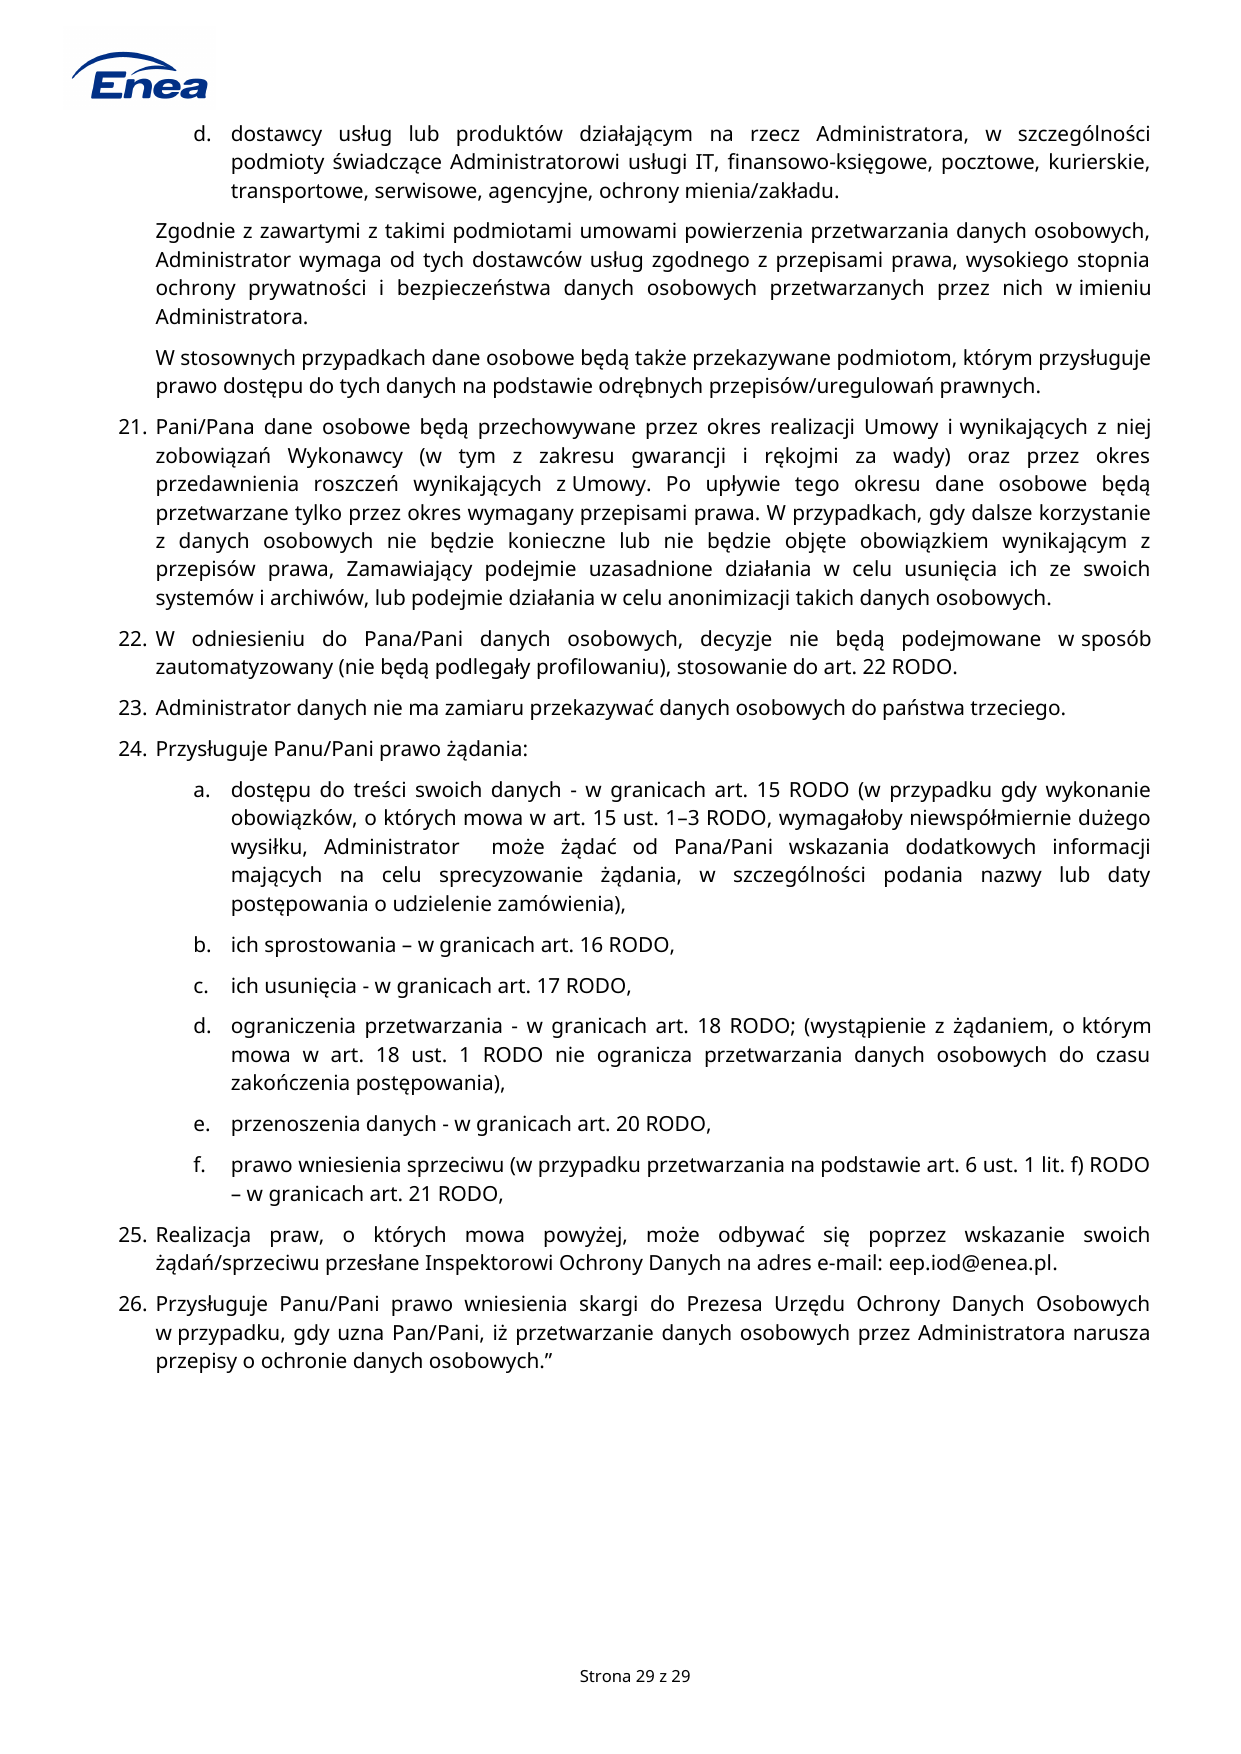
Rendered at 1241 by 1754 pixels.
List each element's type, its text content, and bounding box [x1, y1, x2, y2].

list Administrator danych nie ma zamiaru przekazywać danych osobowych do państwa trzeciego. [118, 693, 1152, 722]
picture [63, 26, 216, 110]
list Realizacja praw, o których mowa powyżej, może odbywać się poprzez wskazanie swoich żądań/sprzeciwu przesłane Inspektorowi Ochrony Danych na adres e-mail: eep.iod@enea.pl. [118, 1220, 1152, 1277]
list W odniesieniu do Pana/Pani danych osobowych, decyzje nie będą podejmowane w sposób zautomatyzowany (nie będą podlegały profilowaniu), stosowanie do art. 22 RODO. [118, 624, 1152, 681]
list Przysługuje Panu/Pani prawo wniesienia skargi do Prezesa Urzędu Ochrony Danych Osobowych w przypadku, gdy uzna Pan/Pani, iż przetwarzanie danych osobowych przez Administratora narusza przepisy o ochronie danych osobowych.” [118, 1289, 1152, 1374]
list W stosownych przypadkach dane osobowe będą także przekazywane podmiotom, którym przysługuje prawo dostępu do tych danych na podstawie odrębnych przepisów/uregulowań prawnych. [155, 343, 1152, 400]
list Zgodnie z zawartymi z takimi podmiotami umowami powierzenia przetwarzania danych osobowych, Administrator wymaga od tych dostawców usług zgodnego z przepisami prawa, wysokiego stopnia ochrony prywatności i bezpieczeństwa danych osobowych przetwarzanych przez nich w imieniu Administratora. [155, 217, 1152, 330]
list Przysługuje Panu/Pani prawo żądania: [118, 734, 1152, 763]
list ich usunięcia - w granicach art. 17 RODO, [193, 971, 1152, 999]
list ograniczenia przetwarzania - w granicach art. 18 RODO; (wystąpienie z żądaniem, o którym mowa w art. 18 ust. 1 RODO nie ogranicza przetwarzania danych osobowych do czasu zakończenia postępowania), [193, 1012, 1152, 1097]
list dostępu do treści swoich danych - w granicach art. 15 RODO (w przypadku gdy wykonanie obowiązków, o których mowa w art. 15 ust. 1–3 RODO, wymagałoby niewspółmiernie dużego wysiłku, Administrator może żądać od Pana/Pani wskazania dodatkowych informacji mających na celu sprecyzowanie żądania, w szczególności podania nazwy lub daty postępowania o udzielenie zamówienia), [193, 775, 1152, 917]
list prawo wniesienia sprzeciwu (w przypadku przetwarzania na podstawie art. 6 ust. 1 lit. f) RODO – w granicach art. 21 RODO, [193, 1150, 1152, 1207]
list dostawcy usług lub produktów działającym na rzecz Administratora, w szczególności podmioty świadczące Administratorowi usługi IT, finansowo-księgowe, pocztowe, kurierskie, transportowe, serwisowe, agencyjne, ochrony mienia/zakładu. [193, 119, 1152, 204]
list Pani/Pana dane osobowe będą przechowywane przez okres realizacji Umowy i wynikających z niej zobowiązań Wykonawcy (w tym z zakresu gwarancji i rękojmi za wady) oraz przez okres przedawnienia roszczeń wynikających z Umowy. Po upływie tego okresu dane osobowe będą przetwarzane tylko przez okres wymagany przepisami prawa. W przypadkach, gdy dalsze korzystanie z danych osobowych nie będzie konieczne lub nie będzie objęte obowiązkiem wynikającym z przepisów prawa, Zamawiający podejmie uzasadnione działania w celu usunięcia ich ze swoich systemów i archiwów, lub podejmie działania w celu anonimizacji takich danych osobowych. [118, 412, 1152, 611]
list ich sprostowania – w granicach art. 16 RODO, [193, 930, 1152, 958]
list przenoszenia danych - w granicach art. 20 RODO, [193, 1109, 1152, 1138]
